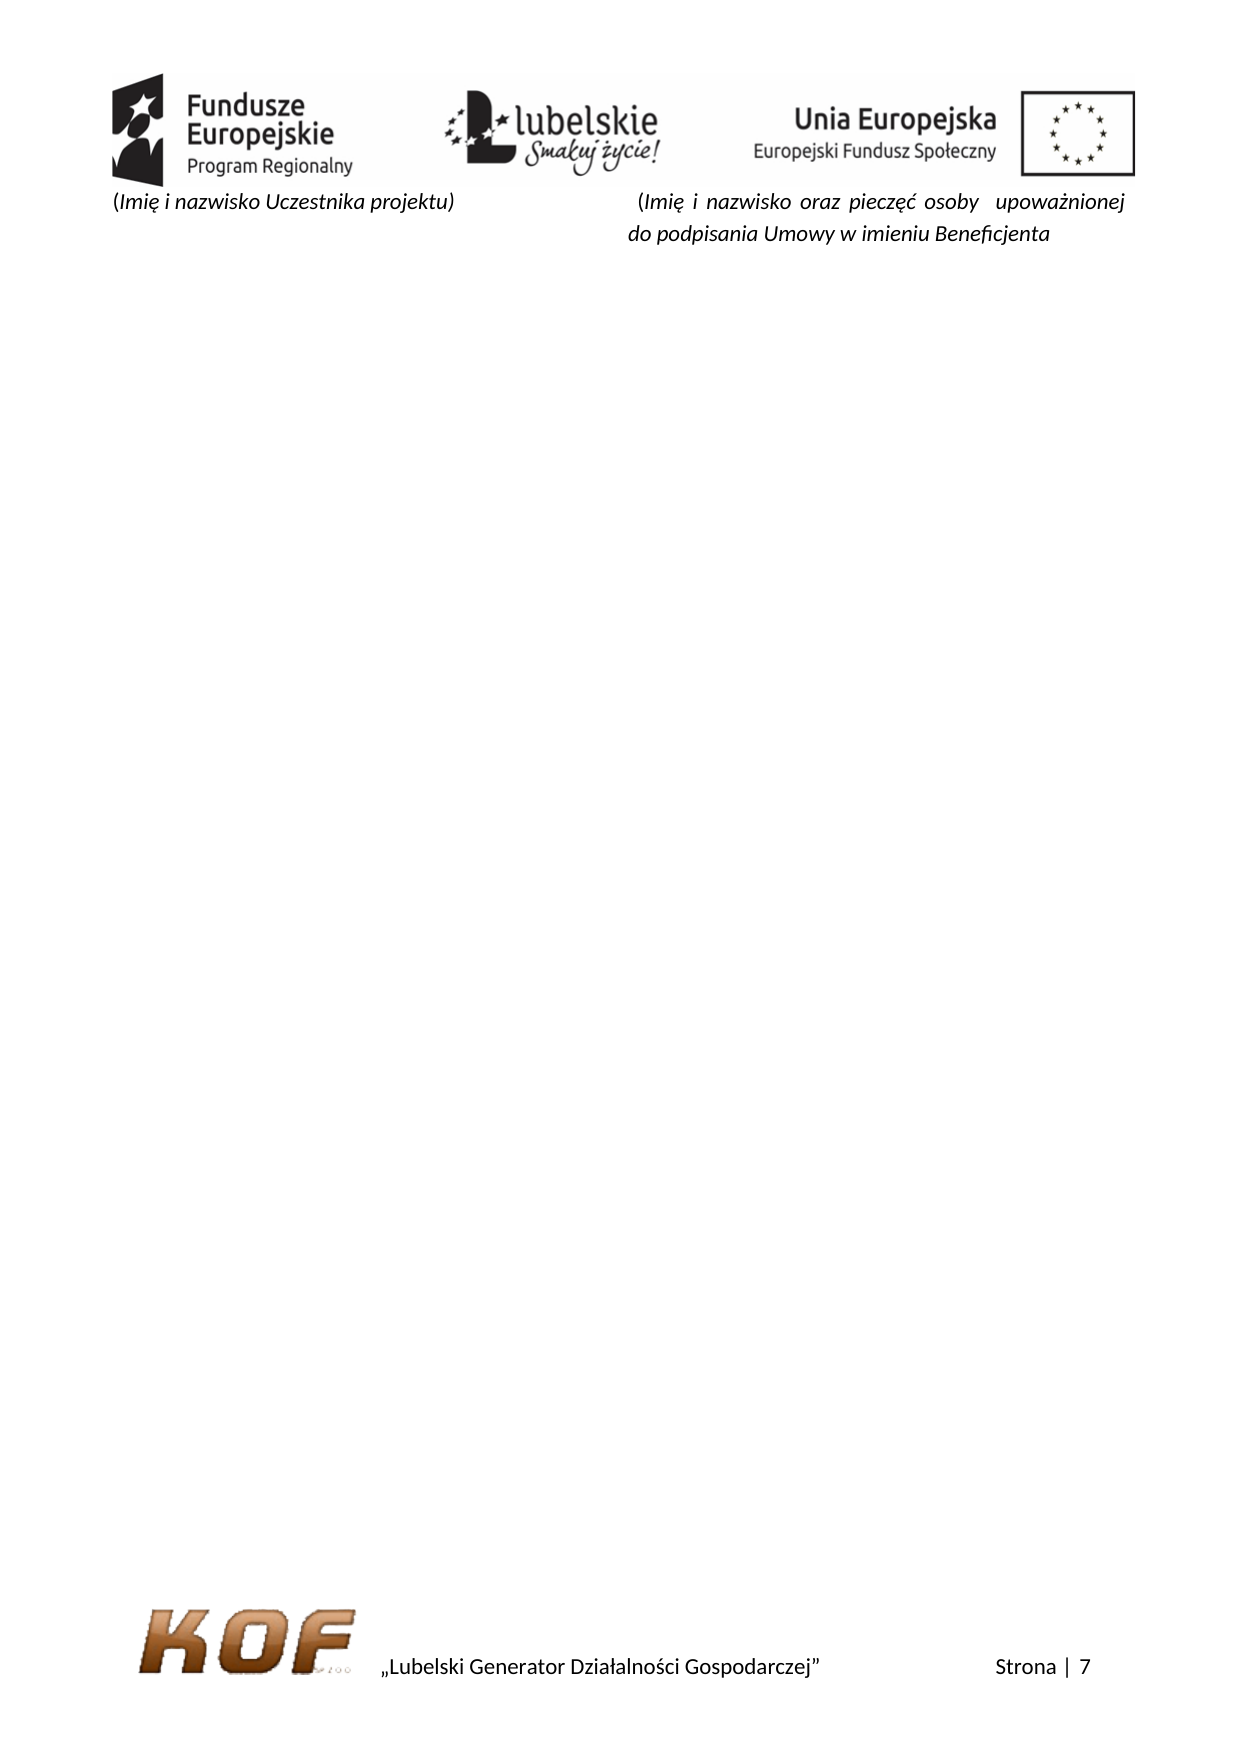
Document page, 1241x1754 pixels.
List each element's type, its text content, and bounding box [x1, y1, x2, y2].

picture [138, 1608, 370, 1675]
picture [112, 73, 1136, 187]
text (Imię i nazwisko Uczestnika projektu) (Imię i nazwisko oraz pieczęć osoby upoważnionej do podpisania Umowy w imieniu Beneficjenta [112, 187, 1128, 247]
